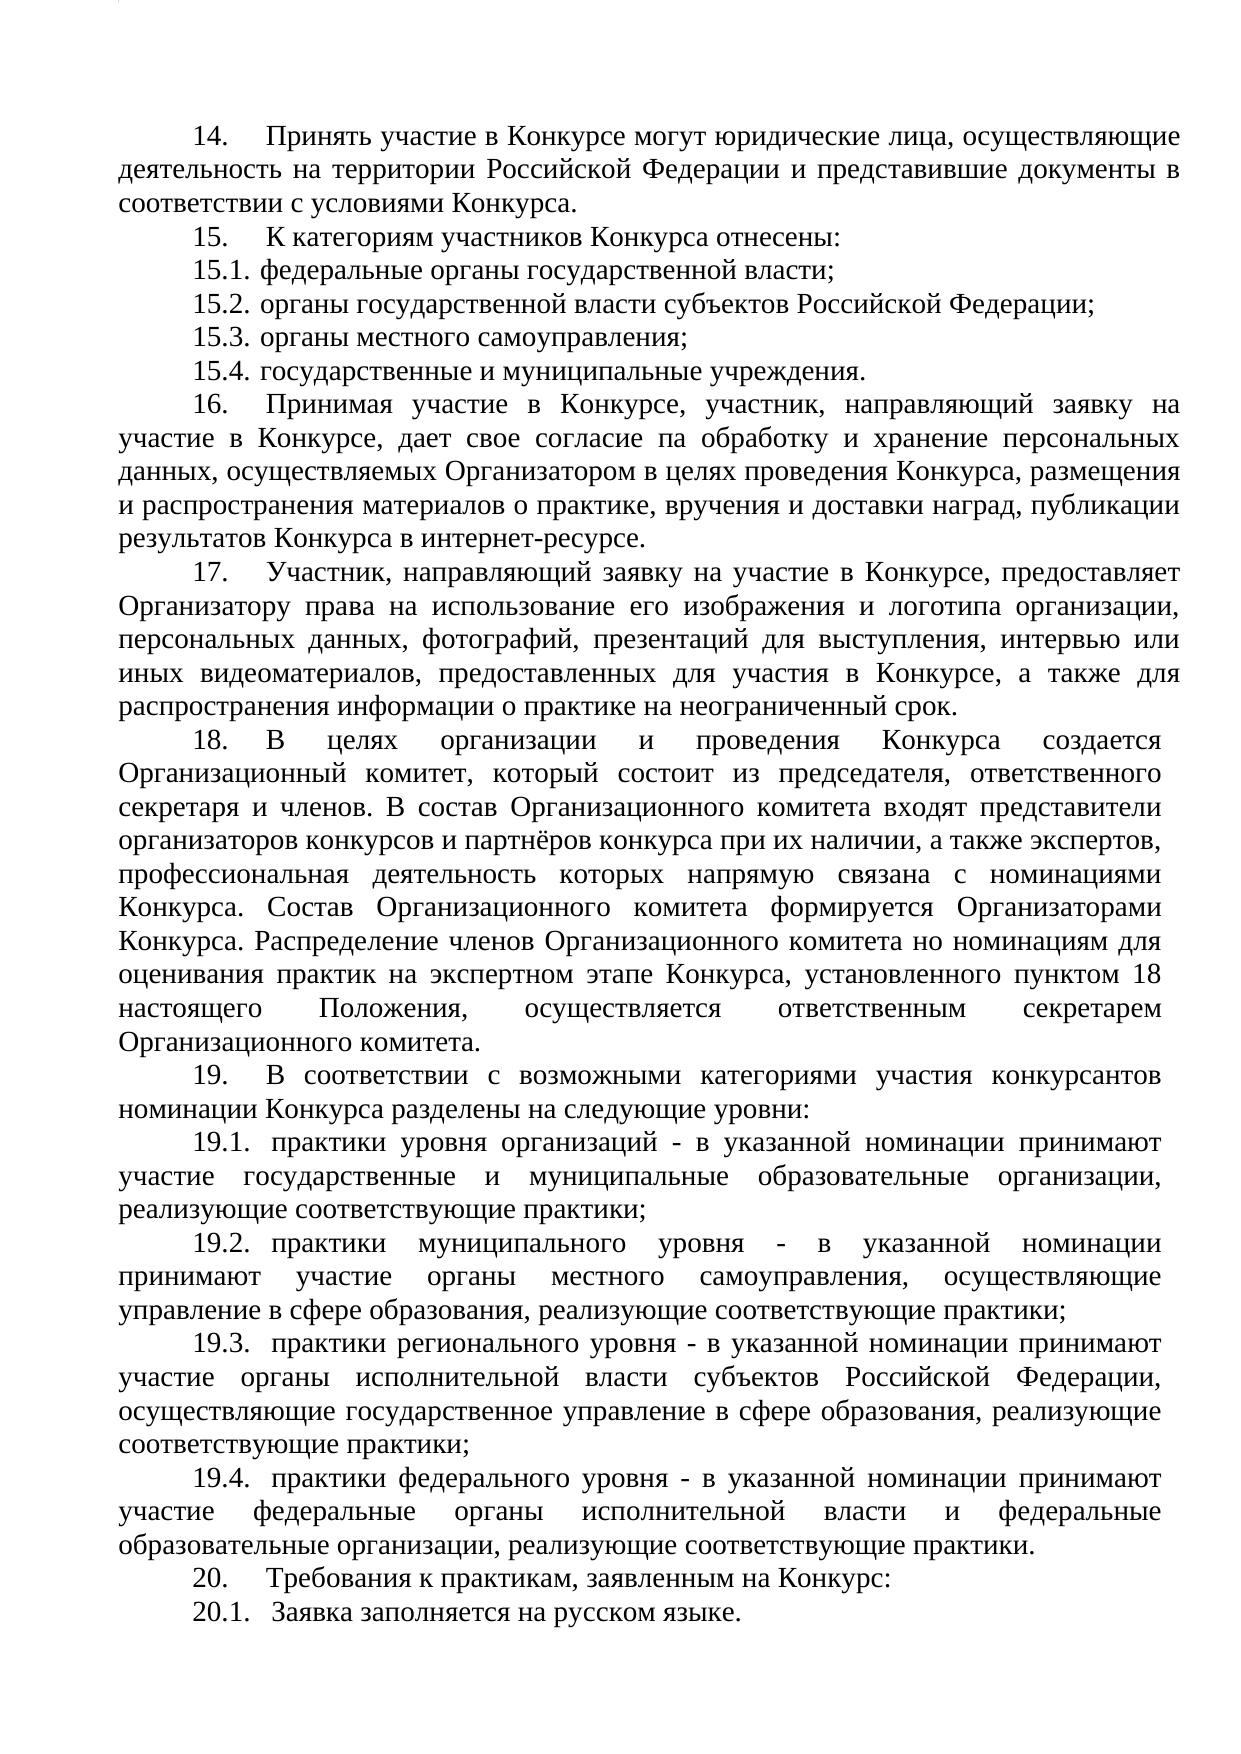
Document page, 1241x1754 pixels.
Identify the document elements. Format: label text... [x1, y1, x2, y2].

list федеральные органы государственной власти; [118, 252, 1181, 286]
list В соответствии с возможными категориями участия конкурсантов номинации Конкурса разделены на следующие уровни: [118, 1057, 1162, 1124]
list органы местного самоуправления; [118, 319, 1181, 353]
list В целях организации и проведения Конкурса создается Организационный комитет, который состоит из председателя, ответственного секретаря и членов. В состав Организационного комитета входят представители организаторов конкурсов и партнёров конкурса при их наличии, а также экспертов, профессиональная деятельность которых напрямую связана с номинациями Конкурса. Состав Организационного комитета формируется Организаторами Конкурса. Распределение членов Организационного комитета но номинациям для оценивания практик на экспертном этапе Конкурса, установленного пунктом 18 настоящего Положения, осуществляется ответственным секретарем Организационного комитета. [118, 722, 1162, 1057]
list К категориям участников Конкурса отнесены: [118, 219, 1181, 252]
list государственные и муниципальные учреждения. [118, 353, 1181, 386]
list практики федерального уровня - в указанной номинации принимают участие федеральные органы исполнительной власти и федеральные образовательные организации, реализующие соответствующие практики. [118, 1460, 1162, 1560]
list практики муниципального уровня - в указанной номинации принимают участие органы местного самоуправления, осуществляющие управление в сфере образования, реализующие соответствующие практики; [118, 1225, 1162, 1326]
list Принять участие в Конкурсе могут юридические лица, осуществляющие деятельность на территории Российской Федерации и представившие документы в соответствии с условиями Конкурса. [118, 118, 1181, 219]
list практики регионального уровня - в указанной номинации принимают участие органы исполнительной власти субъектов Российской Федерации, осуществляющие государственное управление в сфере образования, реализующие соответствующие практики; [118, 1326, 1162, 1460]
list Заявка заполняется на русском языке. [118, 1594, 1181, 1627]
list Принимая участие в Конкурсе, участник, направляющий заявку на участие в Конкурсе, дает свое согласие па обработку и хранение персональных данных, осуществляемых Организатором в целях проведения Конкурса, размещения и распространения материалов о практике, вручения и доставки наград, публикации результатов Конкурса в интернет-ресурсе. [118, 386, 1181, 554]
list Участник, направляющий заявку на участие в Конкурсе, предоставляет Организатору права на использование его изображения и логотипа организации, персональных данных, фотографий, презентаций для выступления, интервью или иных видеоматериалов, предоставленных для участия в Конкурсе, а также для распространения информации о практике на неограниченный срок. [118, 554, 1181, 722]
list практики уровня организаций - в указанной номинации принимают участие государственные и муниципальные образовательные организации, реализующие соответствующие практики; [118, 1124, 1162, 1225]
list органы государственной власти субъектов Российской Федерации; [118, 286, 1181, 319]
list Требования к практикам, заявленным на Конкурс: [118, 1560, 1181, 1594]
